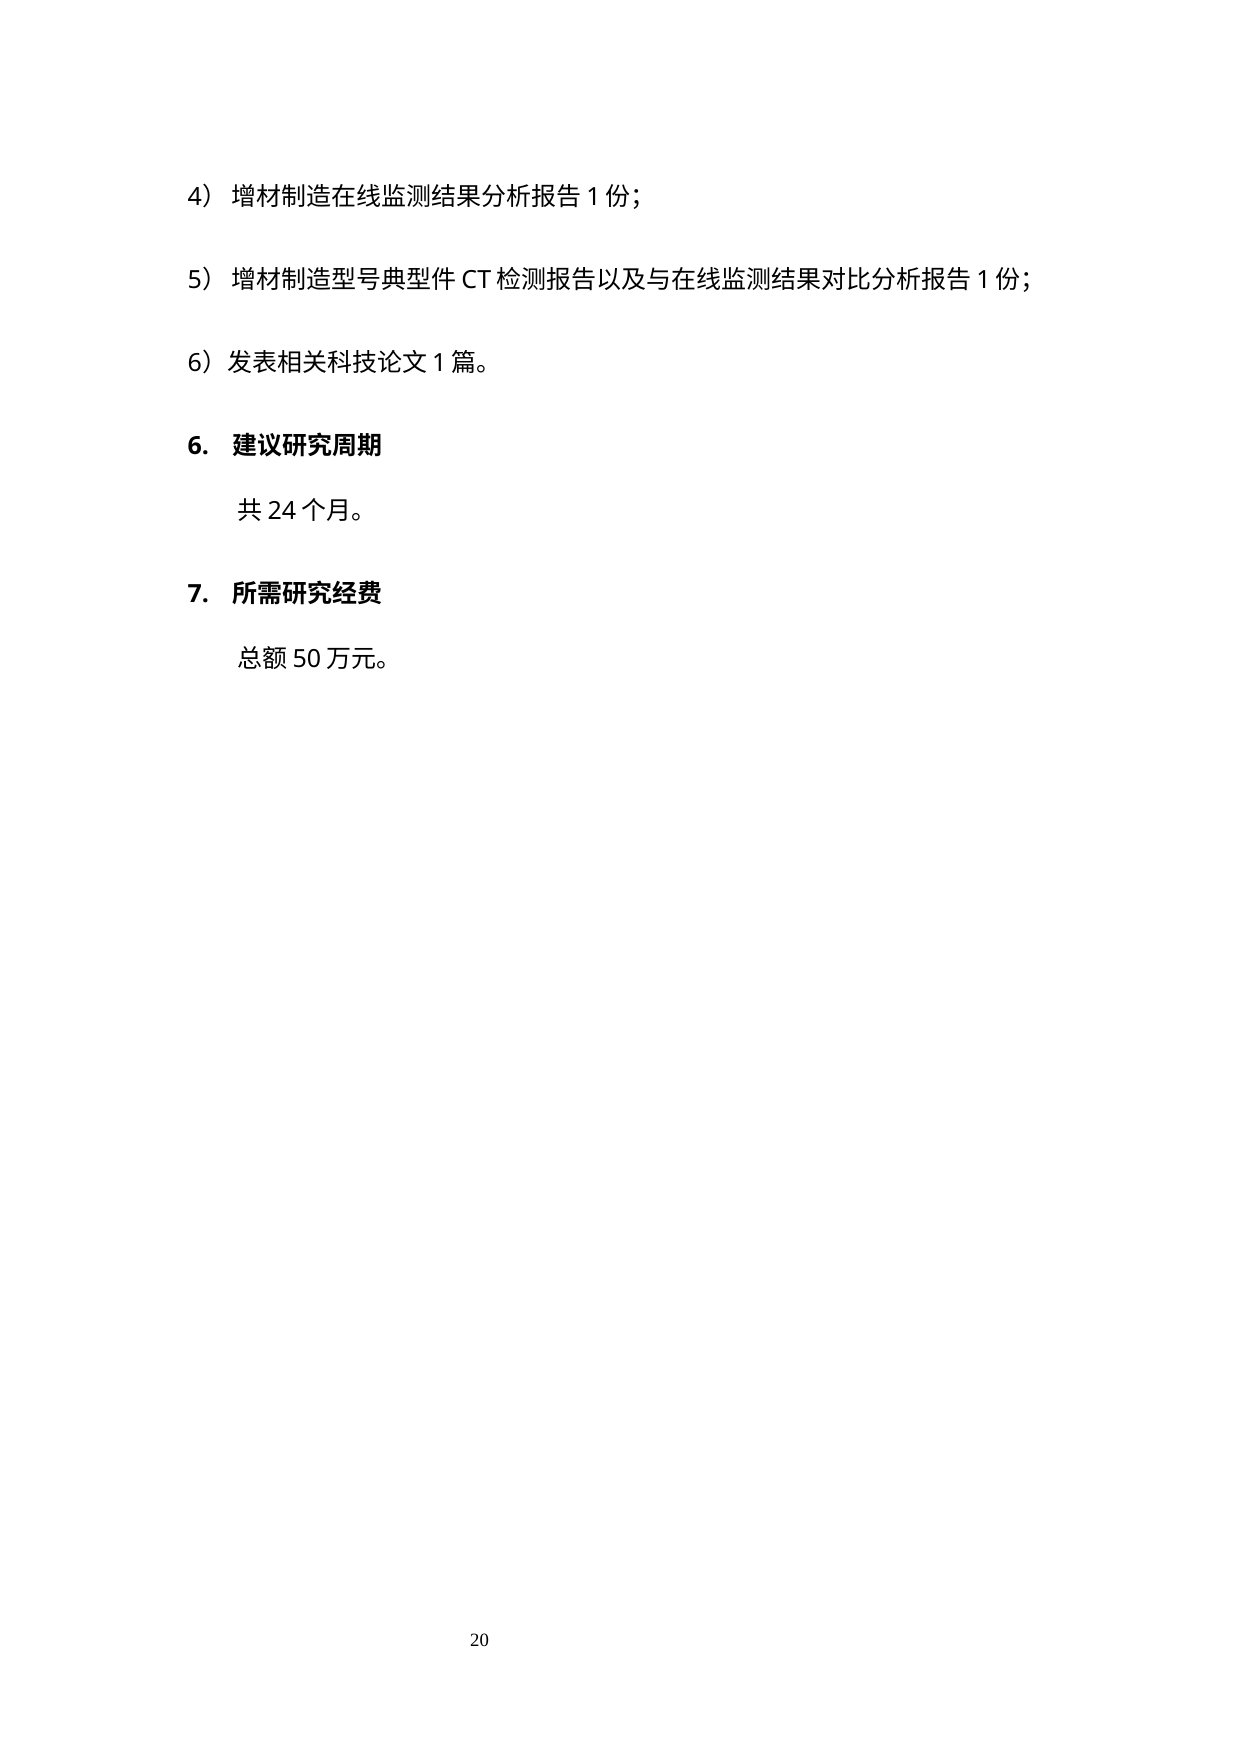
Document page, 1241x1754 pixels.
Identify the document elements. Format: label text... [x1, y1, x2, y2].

list 所需研究经费 [187, 559, 1053, 624]
text 共24个月。 [187, 476, 1053, 541]
text 总额50万元。 [187, 624, 1053, 689]
list 建议研究周期 [187, 411, 1053, 476]
text 6）发表相关科技论文1篇。 [187, 328, 1053, 393]
text 4） 增材制造在线监测结果分析报告1份； [187, 162, 1053, 227]
text 5） 增材制造型号典型件CT检测报告以及与在线监测结果对比分析报告1份； [187, 245, 1053, 310]
